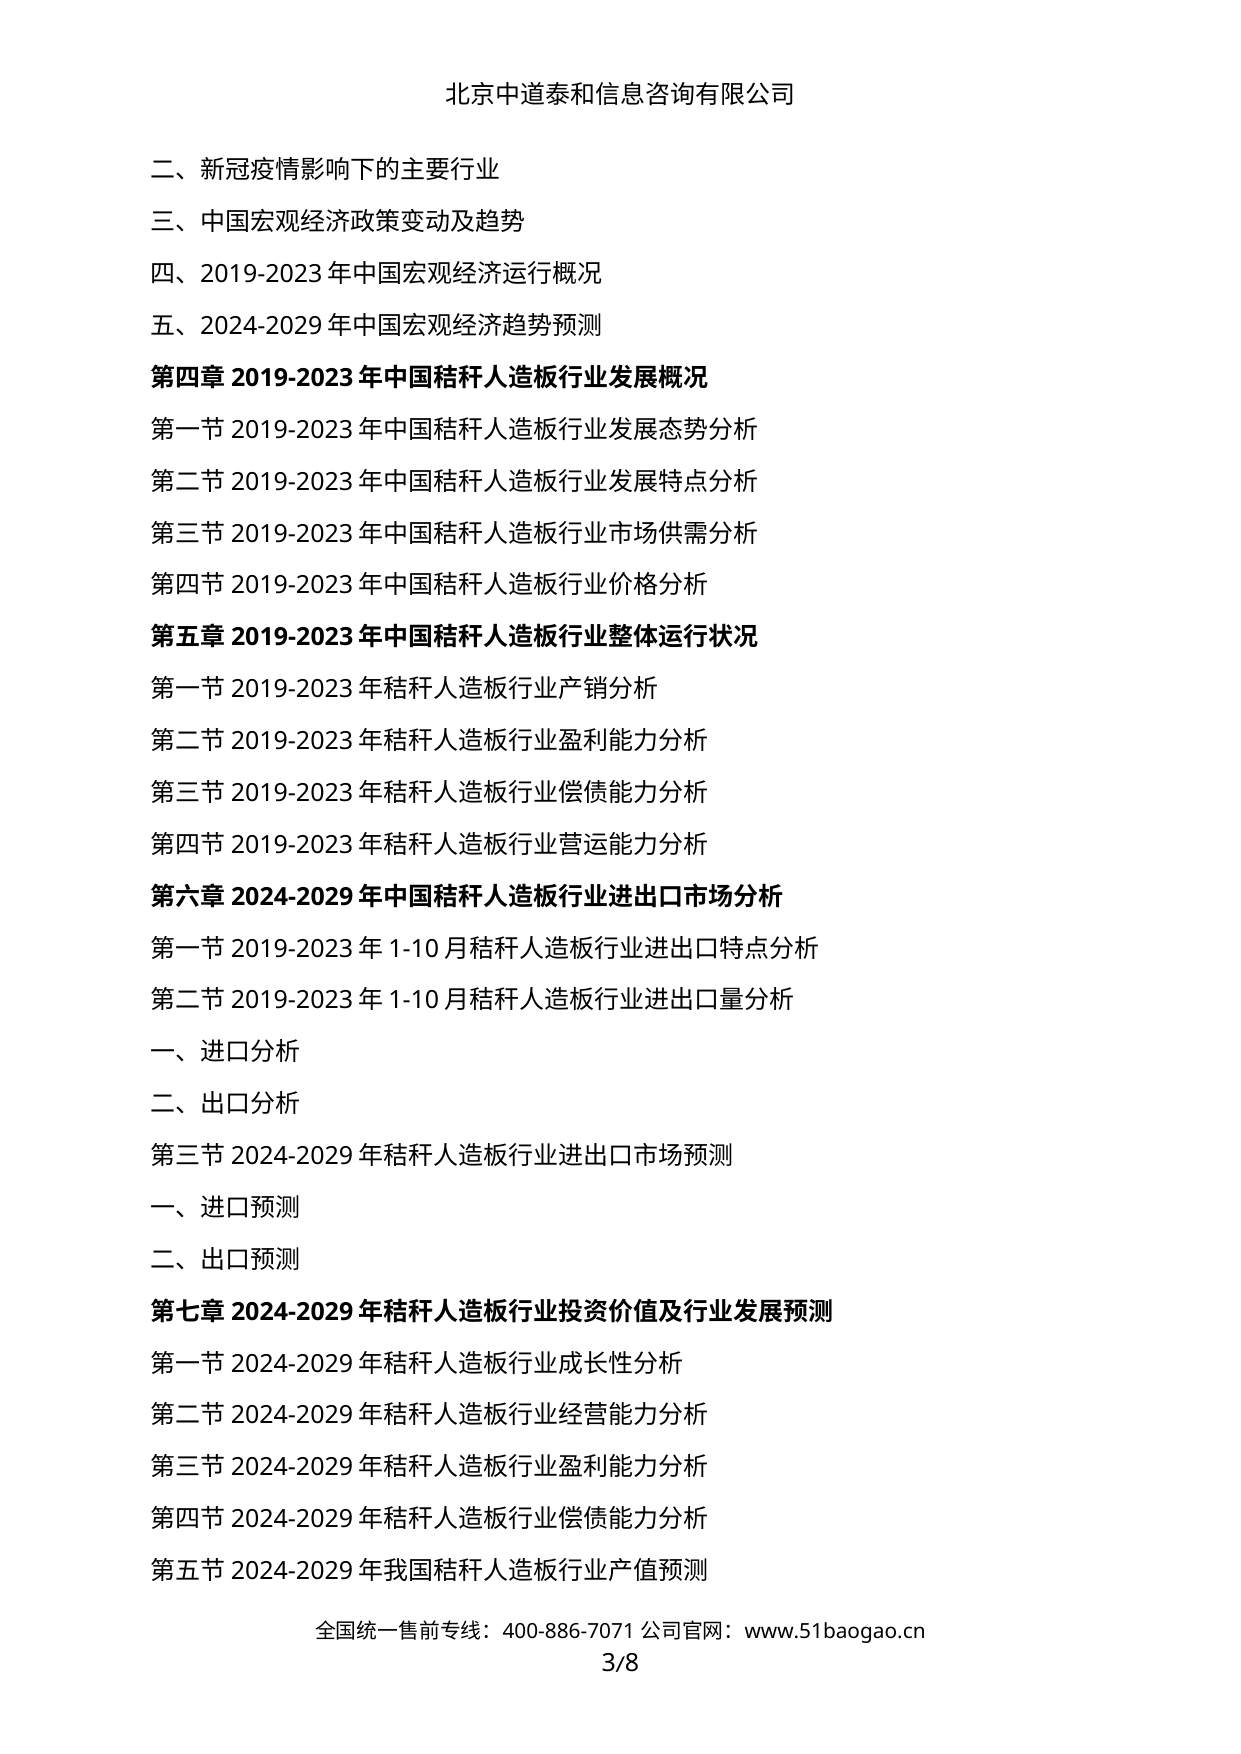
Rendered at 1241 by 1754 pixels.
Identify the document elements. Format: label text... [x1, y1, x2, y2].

text 第六章 2024-2029年中国秸秆人造板行业进出口市场分析 [150, 876, 1090, 912]
text 第一节 2024-2029年秸秆人造板行业成长性分析 [150, 1343, 1090, 1379]
text 第二节 2019-2023年秸秆人造板行业盈利能力分析 [150, 721, 1090, 757]
text 一、进口分析 [150, 1032, 1090, 1068]
text 三、中国宏观经济政策变动及趋势 [150, 202, 1090, 238]
text 第五章 2019-2023年中国秸秆人造板行业整体运行状况 [150, 617, 1090, 653]
text 第四节 2024-2029年秸秆人造板行业偿债能力分析 [150, 1499, 1090, 1535]
text 第二节 2019-2023年1-10月秸秆人造板行业进出口量分析 [150, 980, 1090, 1016]
text 第三节 2024-2029年秸秆人造板行业盈利能力分析 [150, 1447, 1090, 1483]
text 第四节 2019-2023年中国秸秆人造板行业价格分析 [150, 565, 1090, 601]
text 第五节 2024-2029年我国秸秆人造板行业产值预测 [150, 1551, 1090, 1587]
text 一、进口预测 [150, 1187, 1090, 1224]
text 二、新冠疫情影响下的主要行业 [150, 150, 1090, 186]
text 二、出口预测 [150, 1239, 1090, 1276]
text 四、2019-2023年中国宏观经济运行概况 [150, 254, 1090, 290]
text 第一节 2019-2023年中国秸秆人造板行业发展态势分析 [150, 409, 1090, 446]
text 第二节 2019-2023年中国秸秆人造板行业发展特点分析 [150, 461, 1090, 497]
text 第一节 2019-2023年1-10月秸秆人造板行业进出口特点分析 [150, 928, 1090, 964]
text 第四节 2019-2023年秸秆人造板行业营运能力分析 [150, 824, 1090, 861]
text 第二节 2024-2029年秸秆人造板行业经营能力分析 [150, 1395, 1090, 1431]
text 五、2024-2029年中国宏观经济趋势预测 [150, 306, 1090, 342]
text 第三节 2024-2029年秸秆人造板行业进出口市场预测 [150, 1136, 1090, 1172]
text 第七章 2024-2029年秸秆人造板行业投资价值及行业发展预测 [150, 1291, 1090, 1327]
text 二、出口分析 [150, 1084, 1090, 1120]
text 第三节 2019-2023年中国秸秆人造板行业市场供需分析 [150, 513, 1090, 549]
text 第四章 2019-2023年中国秸秆人造板行业发展概况 [150, 357, 1090, 394]
text 第一节 2019-2023年秸秆人造板行业产销分析 [150, 669, 1090, 705]
text 第三节 2019-2023年秸秆人造板行业偿债能力分析 [150, 772, 1090, 809]
